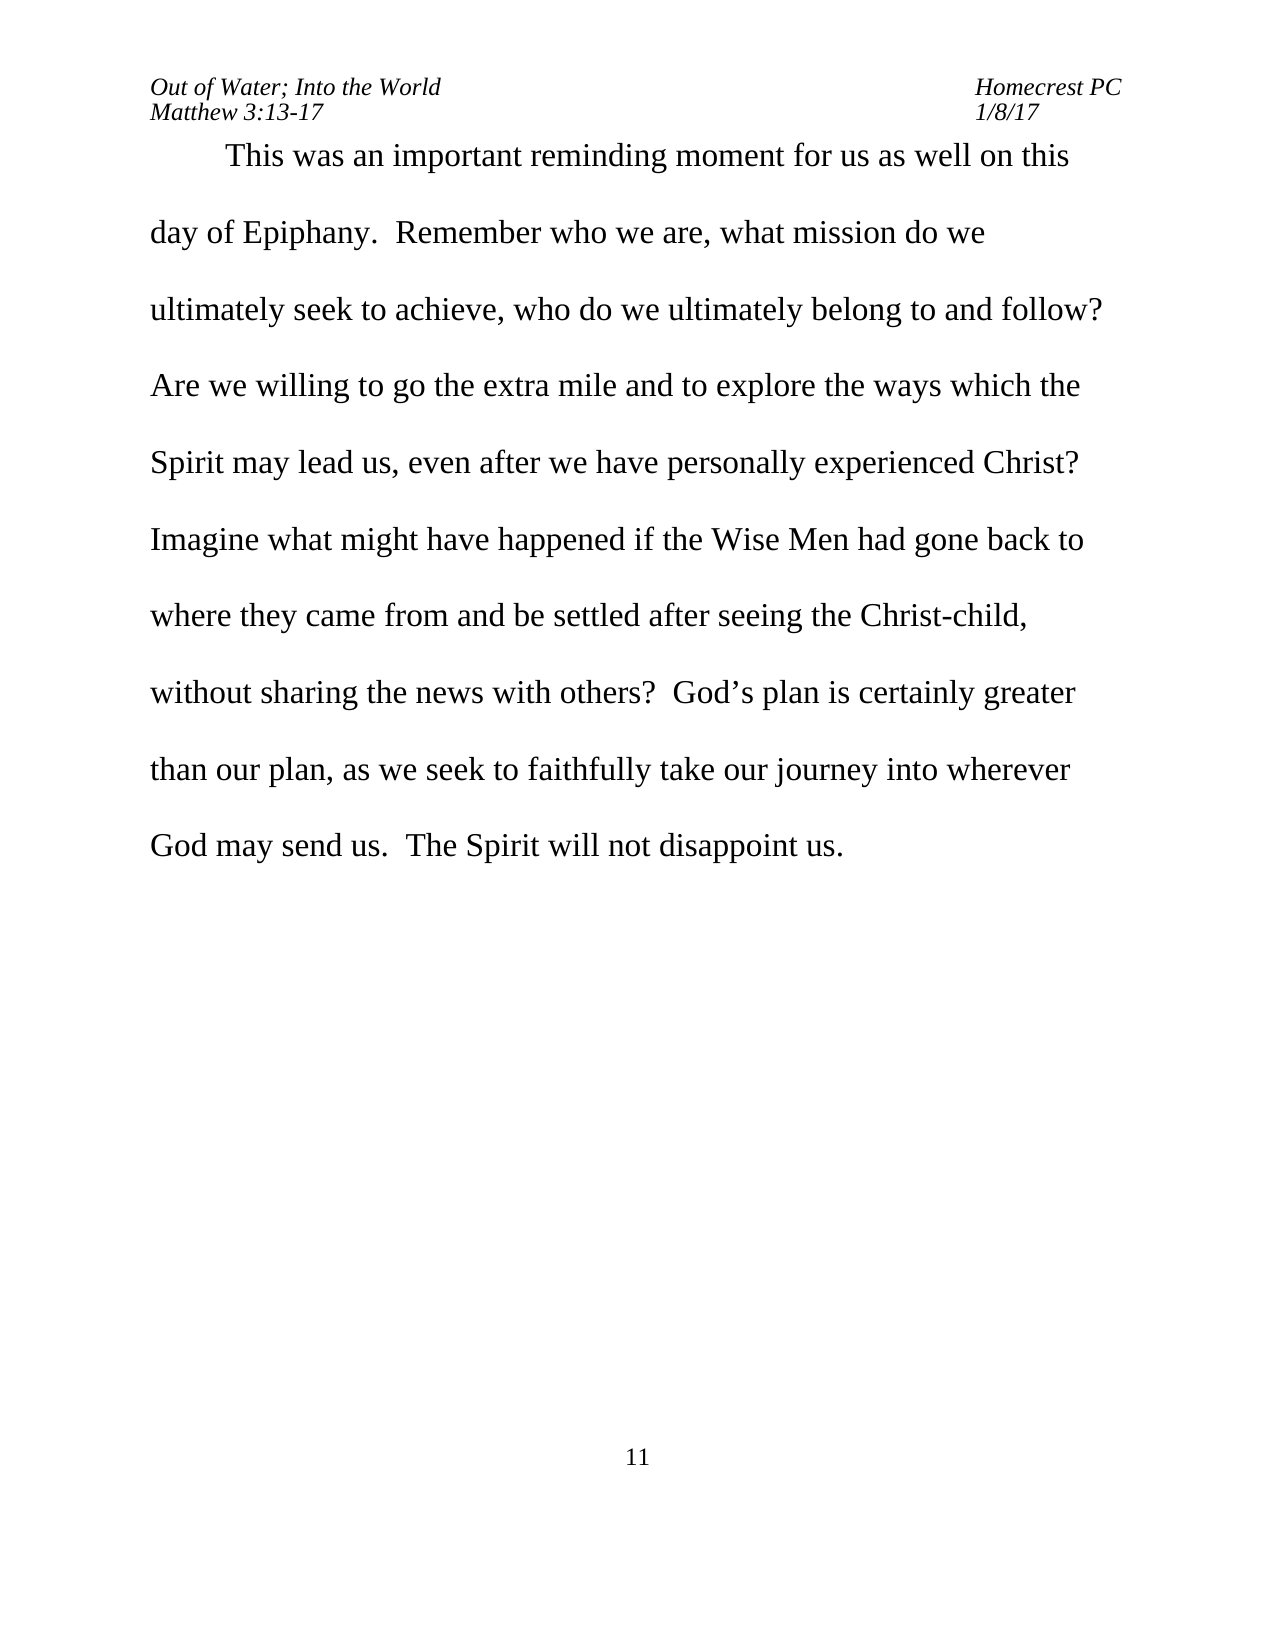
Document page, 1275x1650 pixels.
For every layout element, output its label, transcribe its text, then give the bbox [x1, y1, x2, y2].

text This was an important reminding moment for us as well on this day of Epiphany. Remember who we are, what mission do we ultimately seek to achieve, who do we ultimately belong to and follow? Are we willing to go the extra mile and to explore the ways which the Spirit may lead us, even after we have personally experienced Christ? Imagine what might have happened if the Wise Men had gone back to where they came from and be settled after seeing the Christ-child, without sharing the news with others? God’s plan is certainly greater than our plan, as we seek to faithfully take our journey into wherever God may send us. The Spirit will not disappoint us. [150, 135, 1125, 864]
